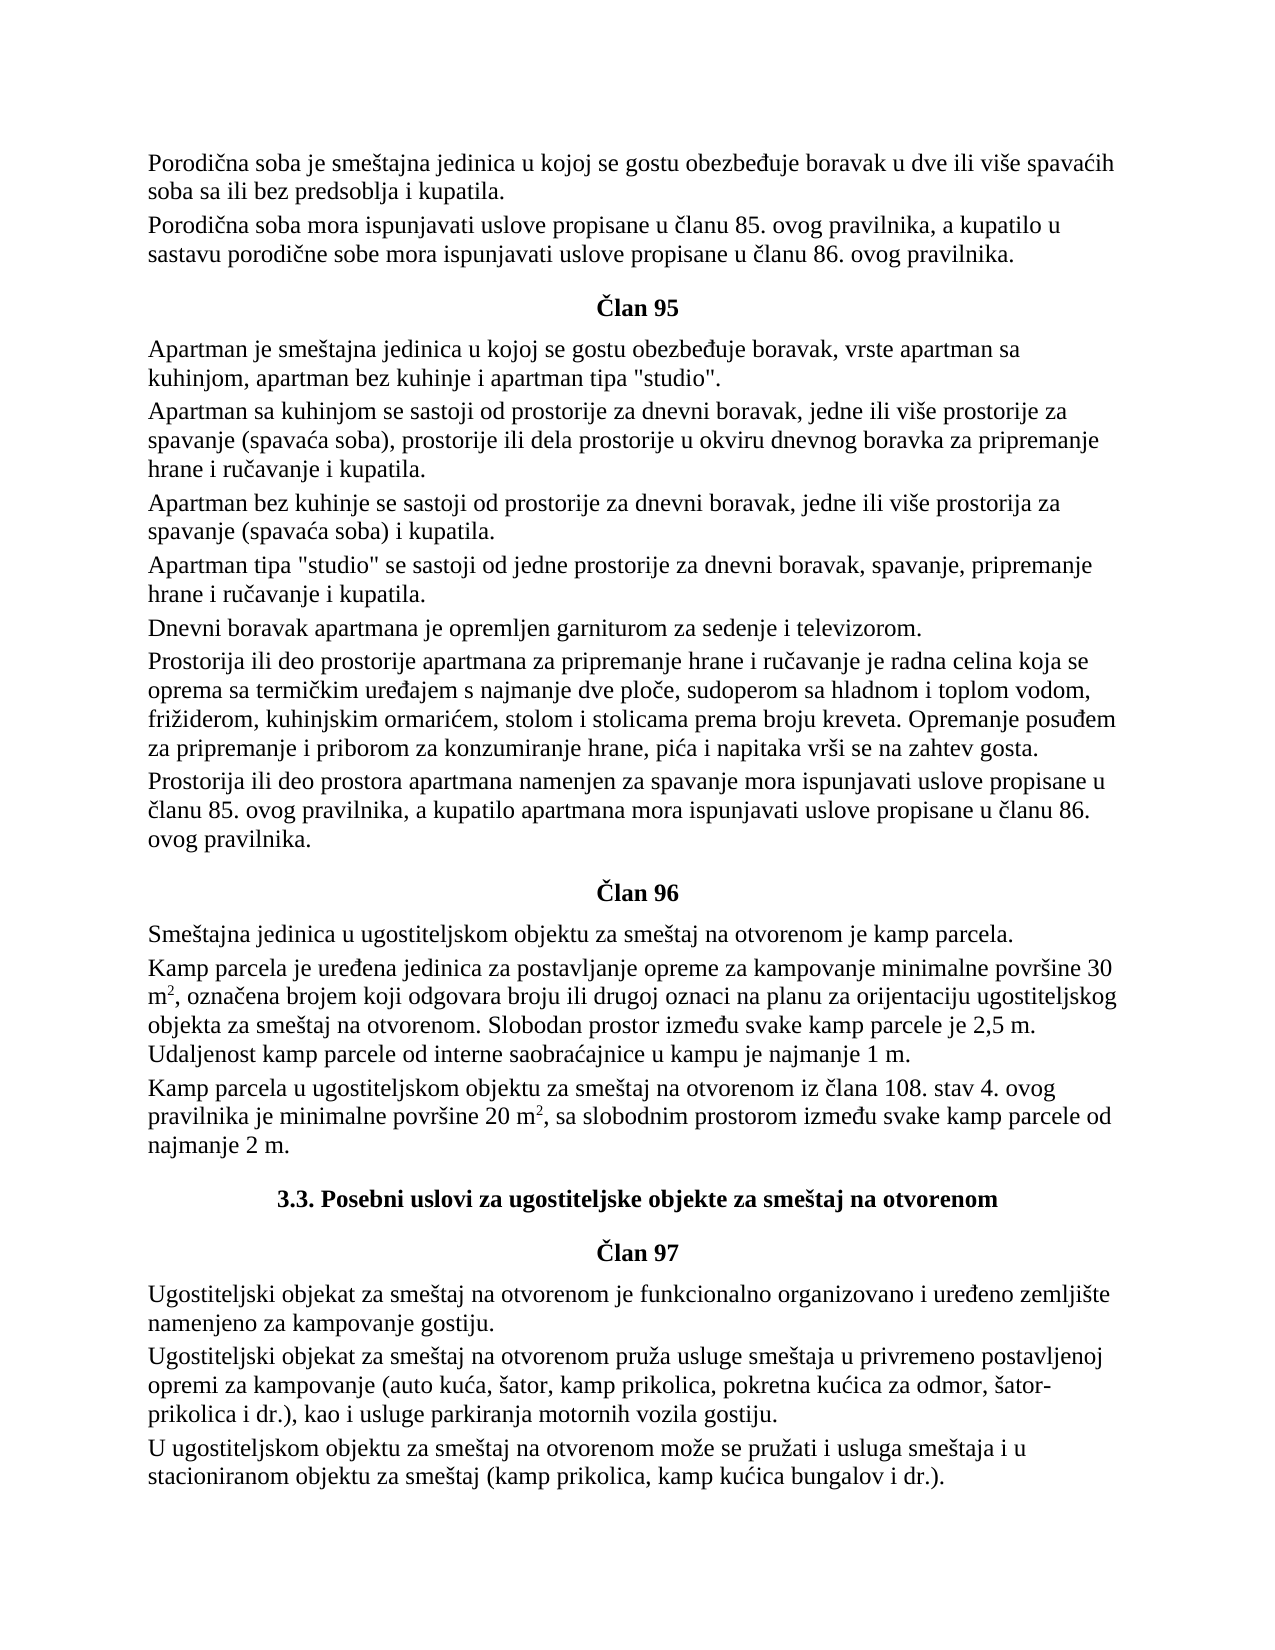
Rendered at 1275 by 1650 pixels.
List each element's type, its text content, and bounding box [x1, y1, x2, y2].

text Ugostiteljski objekat za smeštaj na otvorenom pruža usluge smeštaja u privremeno postavljenoj opremi za kampovanje (auto kuća, šator, kamp prikolica, pokretna kućica za odmor, šator-prikolica i dr.), kao i usluge parkiranja motornih vozila gostiju. [148, 1341, 1127, 1428]
text Smeštajna jedinica u ugostiteljskom objektu za smeštaj na otvorenom je kamp parcela. [148, 919, 1127, 948]
text Kamp parcela je uređena jedinica za postavljanje opreme za kampovanje minimalne površine 30 m2, označena brojem koji odgovara broju ili drugoj oznaci na planu za orijentaciju ugostiteljskog objekta za smeštaj na otvorenom. Slobodan prostor između svake kamp parcele je 2,5 m. Udaljenost kamp parcele od interne saobraćajnice u kampu je najmanje 1 m. [148, 953, 1127, 1068]
text 3.3. Posebni uslovi za ugostiteljske objekte za smeštaj na otvorenom [148, 1184, 1127, 1213]
text Član 95 [148, 293, 1127, 321]
text Apartman je smeštajna jedinica u kojoj se gostu obezbeđuje boravak, vrste apartman sa kuhinjom, apartman bez kuhinje i apartman tipa "studio". [148, 334, 1127, 391]
text Kamp parcela u ugostiteljskom objektu za smeštaj na otvorenom iz člana 108. stav 4. ovog pravilnika je minimalne površine 20 m2, sa slobodnim prostorom između svake kamp parcele od najmanje 2 m. [148, 1073, 1127, 1159]
text Član 96 [148, 878, 1127, 906]
text Porodična soba je smeštajna jedinica u kojoj se gostu obezbeđuje boravak u dve ili više spavaćih soba sa ili bez predsoblja i kupatila. [148, 148, 1127, 205]
text Prostorija ili deo prostora apartmana namenjen za spavanje mora ispunjavati uslove propisane u članu 85. ovog pravilnika, a kupatilo apartmana mora ispunjavati uslove propisane u članu 86. ovog pravilnika. [148, 766, 1127, 853]
text Porodična soba mora ispunjavati uslove propisane u članu 85. ovog pravilnika, a kupatilo u sastavu porodične sobe mora ispunjavati uslove propisane u članu 86. ovog pravilnika. [148, 210, 1127, 268]
text Prostorija ili deo prostorije apartmana za pripremanje hrane i ručavanje je radna celina koja se oprema sa termičkim uređajem s najmanje dve ploče, sudoperom sa hladnom i toplom vodom, frižiderom, kuhinjskim ormarićem, stolom i stolicama prema broju kreveta. Opremanje posuđem za pripremanje i priborom za konzumiranje hrane, pića i napitaka vrši se na zahtev gosta. [148, 646, 1127, 761]
text U ugostiteljskom objektu za smeštaj na otvorenom može se pružati i usluga smeštaja i u stacioniranom objektu za smeštaj (kamp prikolica, kamp kućica bungalov i dr.). [148, 1433, 1127, 1490]
text Apartman bez kuhinje se sastoji od prostorije za dnevni boravak, jedne ili više prostorija za spavanje (spavaća soba) i kupatila. [148, 488, 1127, 545]
text Ugostiteljski objekat za smeštaj na otvorenom je funkcionalno organizovano i uređeno zemljište namenjeno za kampovanje gostiju. [148, 1279, 1127, 1336]
text Apartman tipa "studio" se sastoji od jedne prostorije za dnevni boravak, spavanje, pripremanje hrane i ručavanje i kupatila. [148, 550, 1127, 608]
text Član 97 [148, 1238, 1127, 1266]
text Apartman sa kuhinjom se sastoji od prostorije za dnevni boravak, jedne ili više prostorije za spavanje (spavaća soba), prostorije ili dela prostorije u okviru dnevnog boravka za pripremanje hrane i ručavanje i kupatila. [148, 396, 1127, 483]
text Dnevni boravak apartmana je opremljen garniturom za sedenje i televizorom. [148, 613, 1127, 641]
